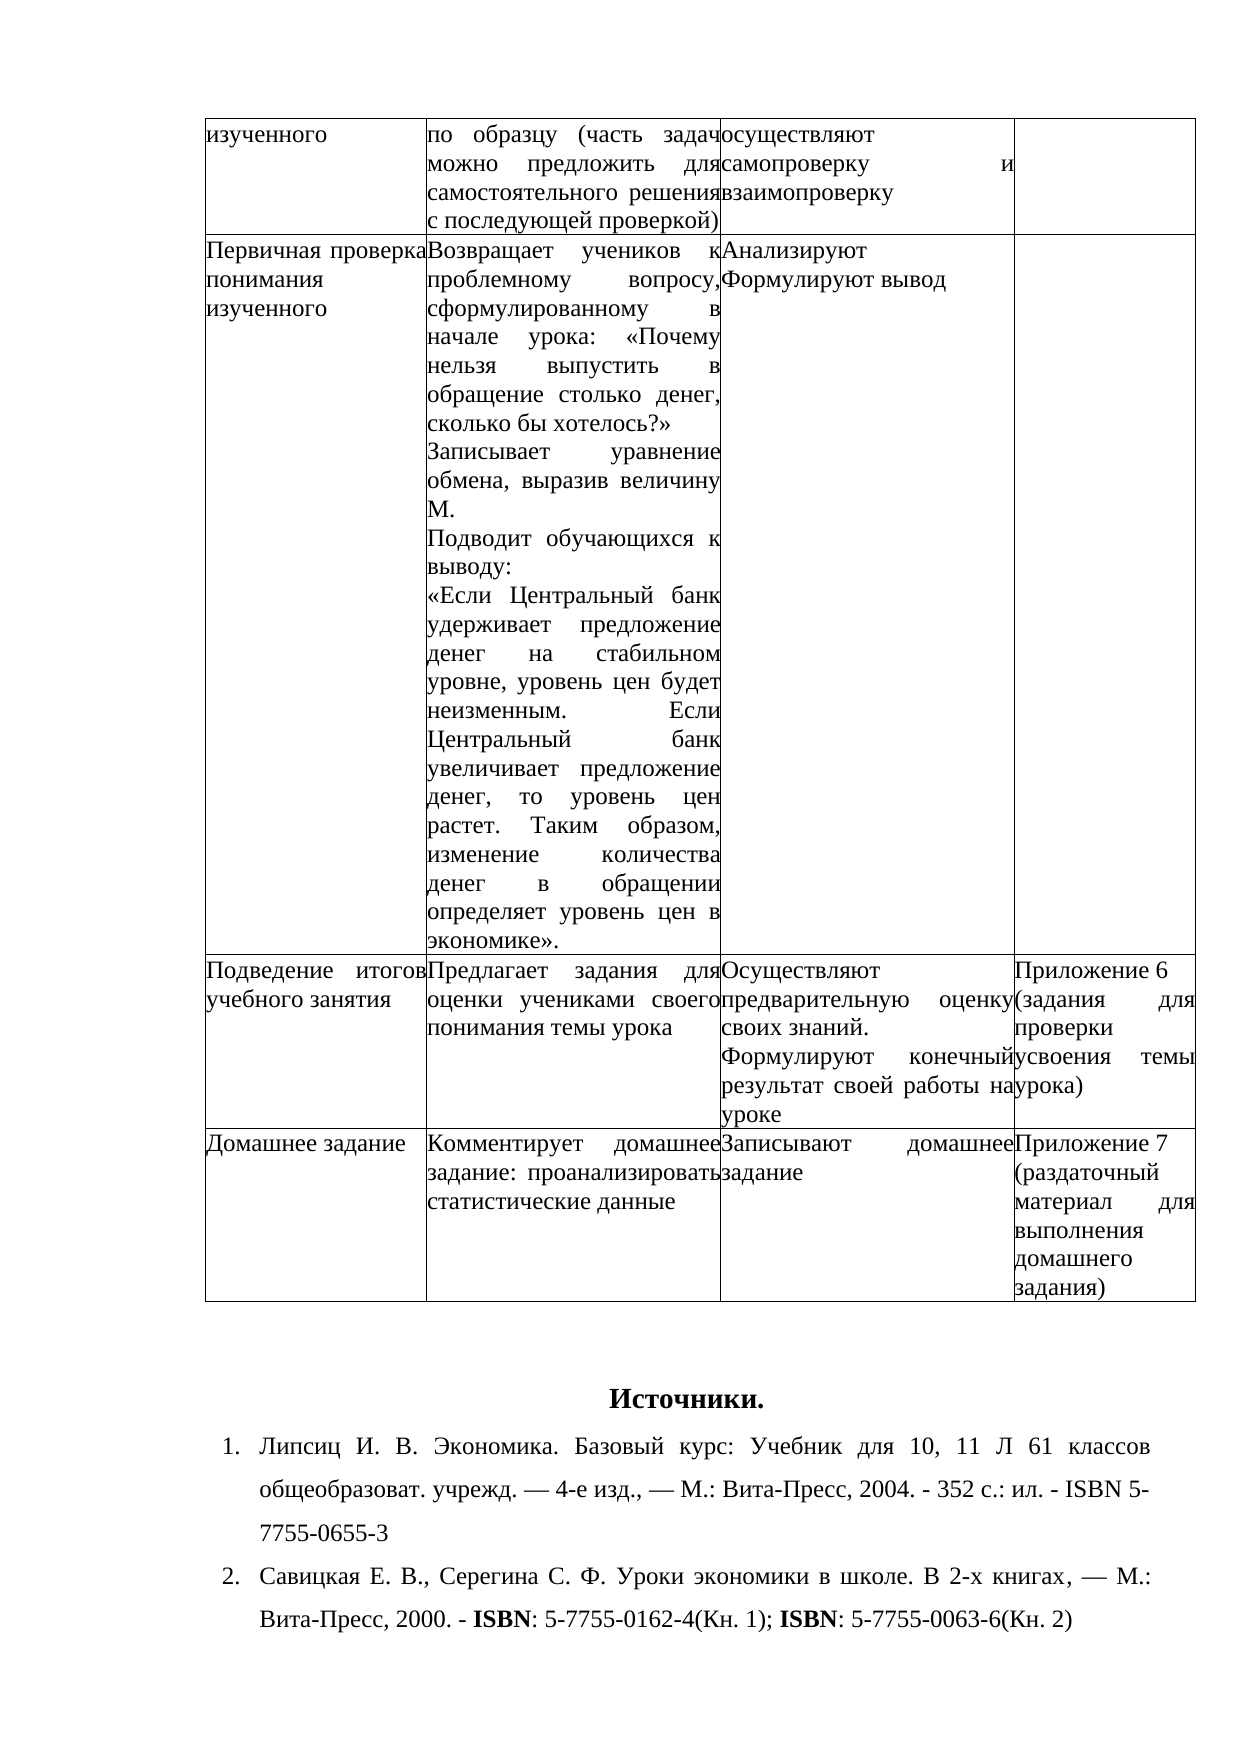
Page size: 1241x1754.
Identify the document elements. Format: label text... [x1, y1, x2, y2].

table_cell [1015, 235, 1195, 954]
table_cell Возвращает учеников к проблемному вопросу, сформулированному в начале урока: «Почему нельзя выпустить в обращение столько денег, сколько бы хотелось?» Записывает уравнение обмена, выразив величину М. Подводит обучающихся к выводу: «Если Центральный банк удерживает предложение денег на стабильном уровне, уровень цен будет неизменным. Если Центральный банк увеличивает предложение денег, то уровень цен растет. Таким образом, изменение количества денег в обращении определяет уровень цен в экономике». [427, 235, 720, 954]
text Источники. [207, 1381, 1152, 1415]
table_cell Приложение 6 (задания для проверки усвоения темы урока) [1015, 955, 1195, 1127]
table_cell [206, 119, 426, 234]
table_cell Приложение 7 (раздаточный материал для выполнения домашнего задания) [1015, 1129, 1195, 1301]
list Липсиц И. В. Экономика. Базовый курс: Учебник для 10, 11 Л 61 классов общеобразоват. учрежд. — 4-е изд., — М.: Вита-Пресс, 2004. - 352 с.: ил. - ISBN 5-7755-0655-3 [222, 1431, 1152, 1546]
table_cell Подведение итогов учебного занятия [206, 955, 426, 1127]
table_cell Анализируют Формулируют вывод [721, 235, 1014, 954]
table_cell Комментирует домашнее задание: проанализировать статистические данные [427, 1129, 720, 1301]
list Савицкая Е. В., Серегина С. Ф. Уроки экономики в школе. В 2-х книгах, — М.: Вита-Пресс, 2000. - ISBN: 5-7755-0162-4(Кн. 1); ISBN: 5-7755-0063-6(Кн. 2) [222, 1561, 1152, 1633]
table_cell Домашнее задание [206, 1129, 426, 1301]
table_cell Осуществляют предварительную оценку своих знаний. Формулируют конечный результат своей работы на уроке [721, 955, 1014, 1127]
table_cell [1015, 119, 1195, 234]
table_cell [721, 119, 1014, 234]
table_cell Предлагает задания для оценки учениками своего понимания темы урока [427, 955, 720, 1127]
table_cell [427, 119, 720, 234]
table_cell Записывают домашнее задание [721, 1129, 1014, 1301]
table_cell Первичная проверка понимания изученного [206, 235, 426, 954]
